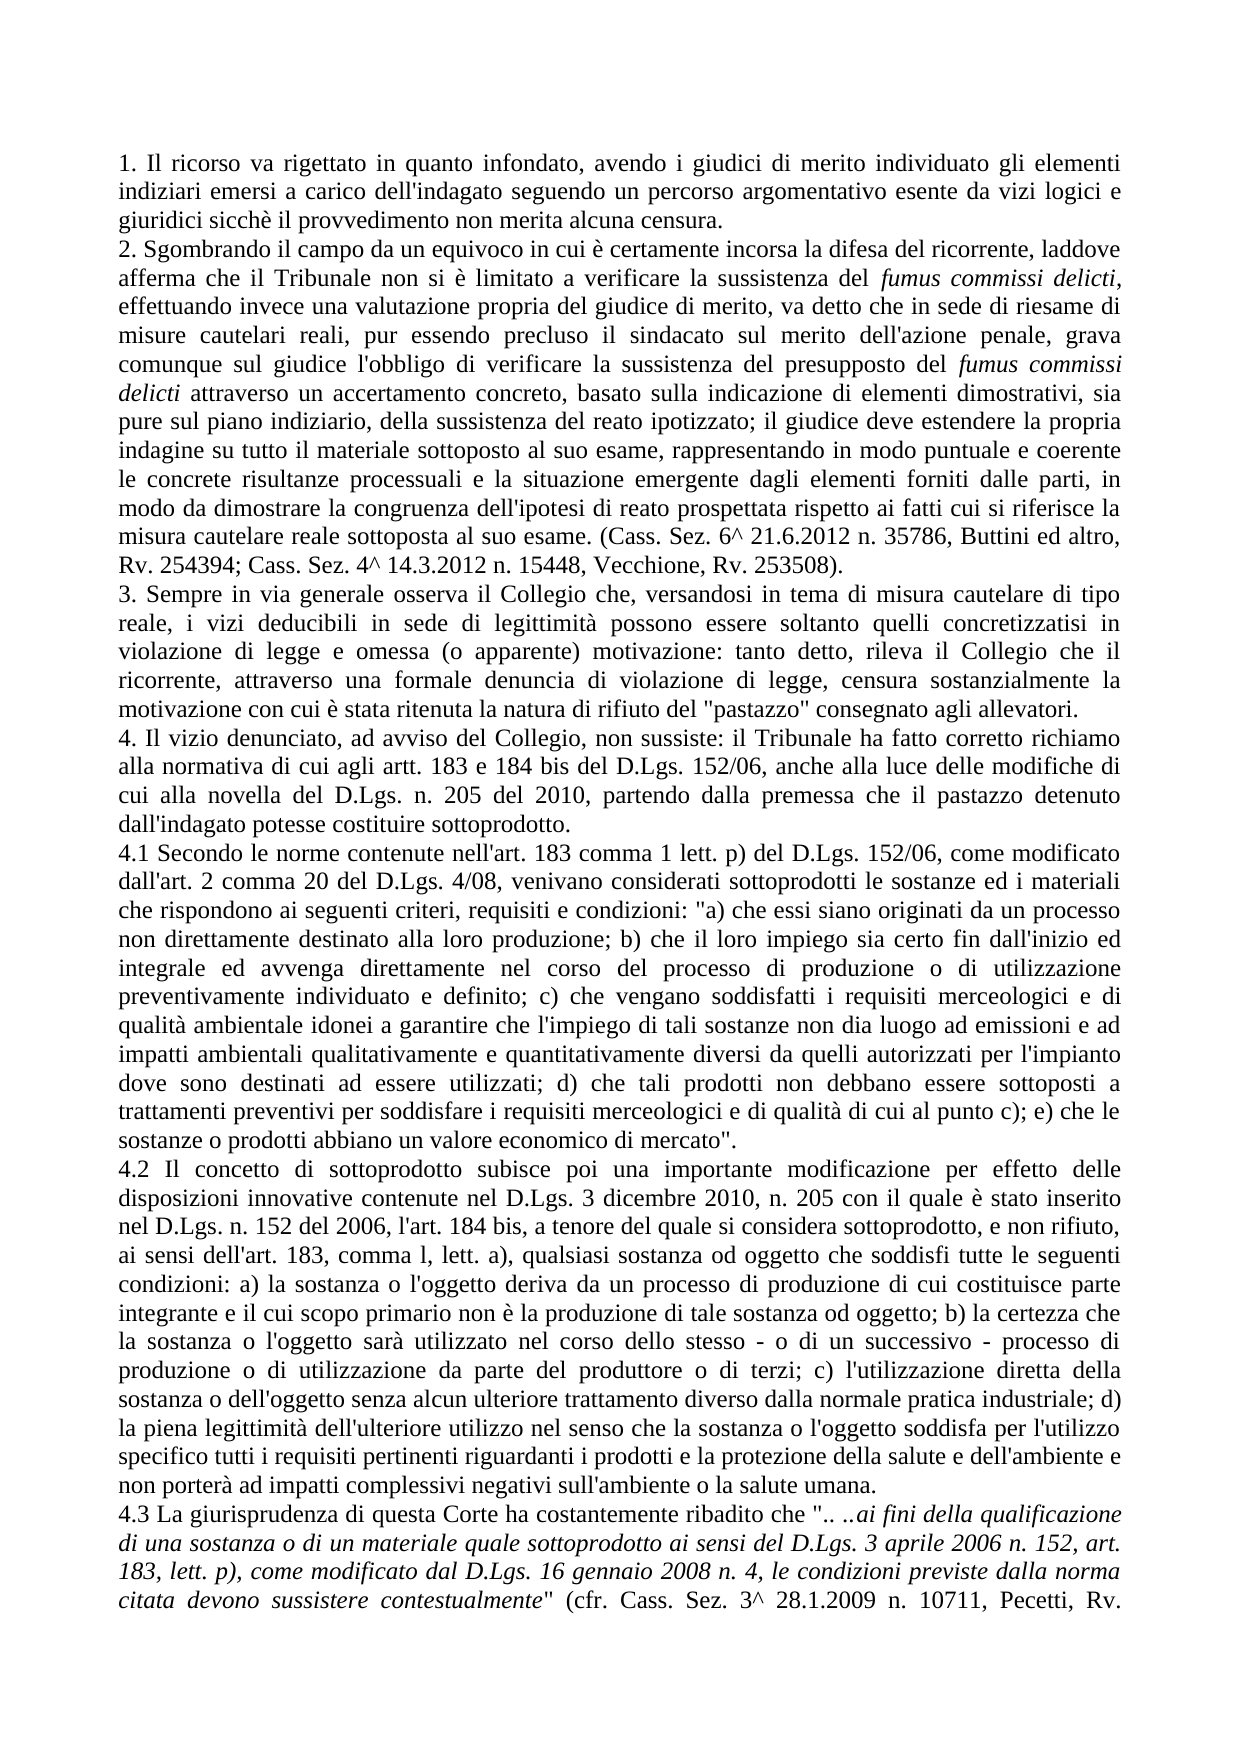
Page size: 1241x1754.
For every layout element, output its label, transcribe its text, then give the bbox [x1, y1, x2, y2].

text 3. Sempre in via generale osserva il Collegio che, versandosi in tema di misura cautelare di tipo reale, i vizi deducibili in sede di legittimità possono essere soltanto quelli concretizzatisi in violazione di legge e omessa (o apparente) motivazione: tanto detto, rileva il Collegio che il ricorrente, attraverso una formale denuncia di violazione di legge, censura sostanzialmente la motivazione con cui è stata ritenuta la natura di rifiuto del "pastazzo" consegnato agli allevatori. [118, 579, 1122, 723]
text 4.1 Secondo le norme contenute nell'art. 183 comma 1 lett. p) del D.Lgs. 152/06, come modificato dall'art. 2 comma 20 del D.Lgs. 4/08, venivano considerati sottoprodotti le sostanze ed i materiali che rispondono ai seguenti criteri, requisiti e condizioni: "a) che essi siano originati da un processo non direttamente destinato alla loro produzione; b) che il loro impiego sia certo fin dall'inizio ed integrale ed avvenga direttamente nel corso del processo di produzione o di utilizzazione preventivamente individuato e definito; c) che vengano soddisfatti i requisiti merceologici e di qualità ambientale idonei a garantire che l'impiego di tali sostanze non dia luogo ad emissioni e ad impatti ambientali qualitativamente e quantitativamente diversi da quelli autorizzati per l'impianto dove sono destinati ad essere utilizzati; d) che tali prodotti non debbano essere sottoposti a trattamenti preventivi per soddisfare i requisiti merceologici e di qualità di cui al punto c); e) che le sostanze o prodotti abbiano un valore economico di mercato". [118, 838, 1122, 1154]
text 4. Il vizio denunciato, ad avviso del Collegio, non sussiste: il Tribunale ha fatto corretto richiamo alla normativa di cui agli artt. 183 e 184 bis del D.Lgs. 152/06, anche alla luce delle modifiche di cui alla novella del D.Lgs. n. 205 del 2010, partendo dalla premessa che il pastazzo detenuto dall'indagato potesse costituire sottoprodotto. [118, 723, 1122, 838]
text 1. Il ricorso va rigettato in quanto infondato, avendo i giudici di merito individuato gli elementi indiziari emersi a carico dell'indagato seguendo un percorso argomentativo esente da vizi logici e giuridici sicchè il provvedimento non merita alcuna censura. [118, 148, 1122, 234]
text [118, 1499, 1122, 1614]
text 4.2 Il concetto di sottoprodotto subisce poi una importante modificazione per effetto delle disposizioni innovative contenute nel D.Lgs. 3 dicembre 2010, n. 205 con il quale è stato inserito nel D.Lgs. n. 152 del 2006, l'art. 184 bis, a tenore del quale si considera sottoprodotto, e non rifiuto, ai sensi dell'art. 183, comma l, lett. a), qualsiasi sostanza od oggetto che soddisfi tutte le seguenti condizioni: a) la sostanza o l'oggetto deriva da un processo di produzione di cui costituisce parte integrante e il cui scopo primario non è la produzione di tale sostanza od oggetto; b) la certezza che la sostanza o l'oggetto sarà utilizzato nel corso dello stesso - o di un successivo - processo di produzione o di utilizzazione da parte del produttore o di terzi; c) l'utilizzazione diretta della sostanza o dell'oggetto senza alcun ulteriore trattamento diverso dalla normale pratica industriale; d) la piena legittimità dell'ulteriore utilizzo nel senso che la sostanza o l'oggetto soddisfa per l'utilizzo specifico tutti i requisiti pertinenti riguardanti i prodotti e la protezione della salute e dell'ambiente e non porterà ad impatti complessivi negativi sull'ambiente o la salute umana. [118, 1154, 1122, 1499]
text 2. Sgombrando il campo da un equivoco in cui è certamente incorsa la difesa del ricorrente, laddove afferma che il Tribunale non si è limitato a verificare la sussistenza del fumus commissi delicti, effettuando invece una valutazione propria del giudice di merito, va detto che in sede di riesame di misure cautelari reali, pur essendo precluso il sindacato sul merito dell'azione penale, grava comunque sul giudice l'obbligo di verificare la sussistenza del presupposto del fumus commissi delicti attraverso un accertamento concreto, basato sulla indicazione di elementi dimostrativi, sia pure sul piano indiziario, della sussistenza del reato ipotizzato; il giudice deve estendere la propria indagine su tutto il materiale sottoposto al suo esame, rappresentando in modo puntuale e coerente le concrete risultanze processuali e la situazione emergente dagli elementi forniti dalle parti, in modo da dimostrare la congruenza dell'ipotesi di reato prospettata rispetto ai fatti cui si riferisce la misura cautelare reale sottoposta al suo esame. (Cass. Sez. 6^ 21.6.2012 n. 35786, Buttini ed altro, Rv. 254394; Cass. Sez. 4^ 14.3.2012 n. 15448, Vecchione, Rv. 253508). [118, 234, 1122, 579]
